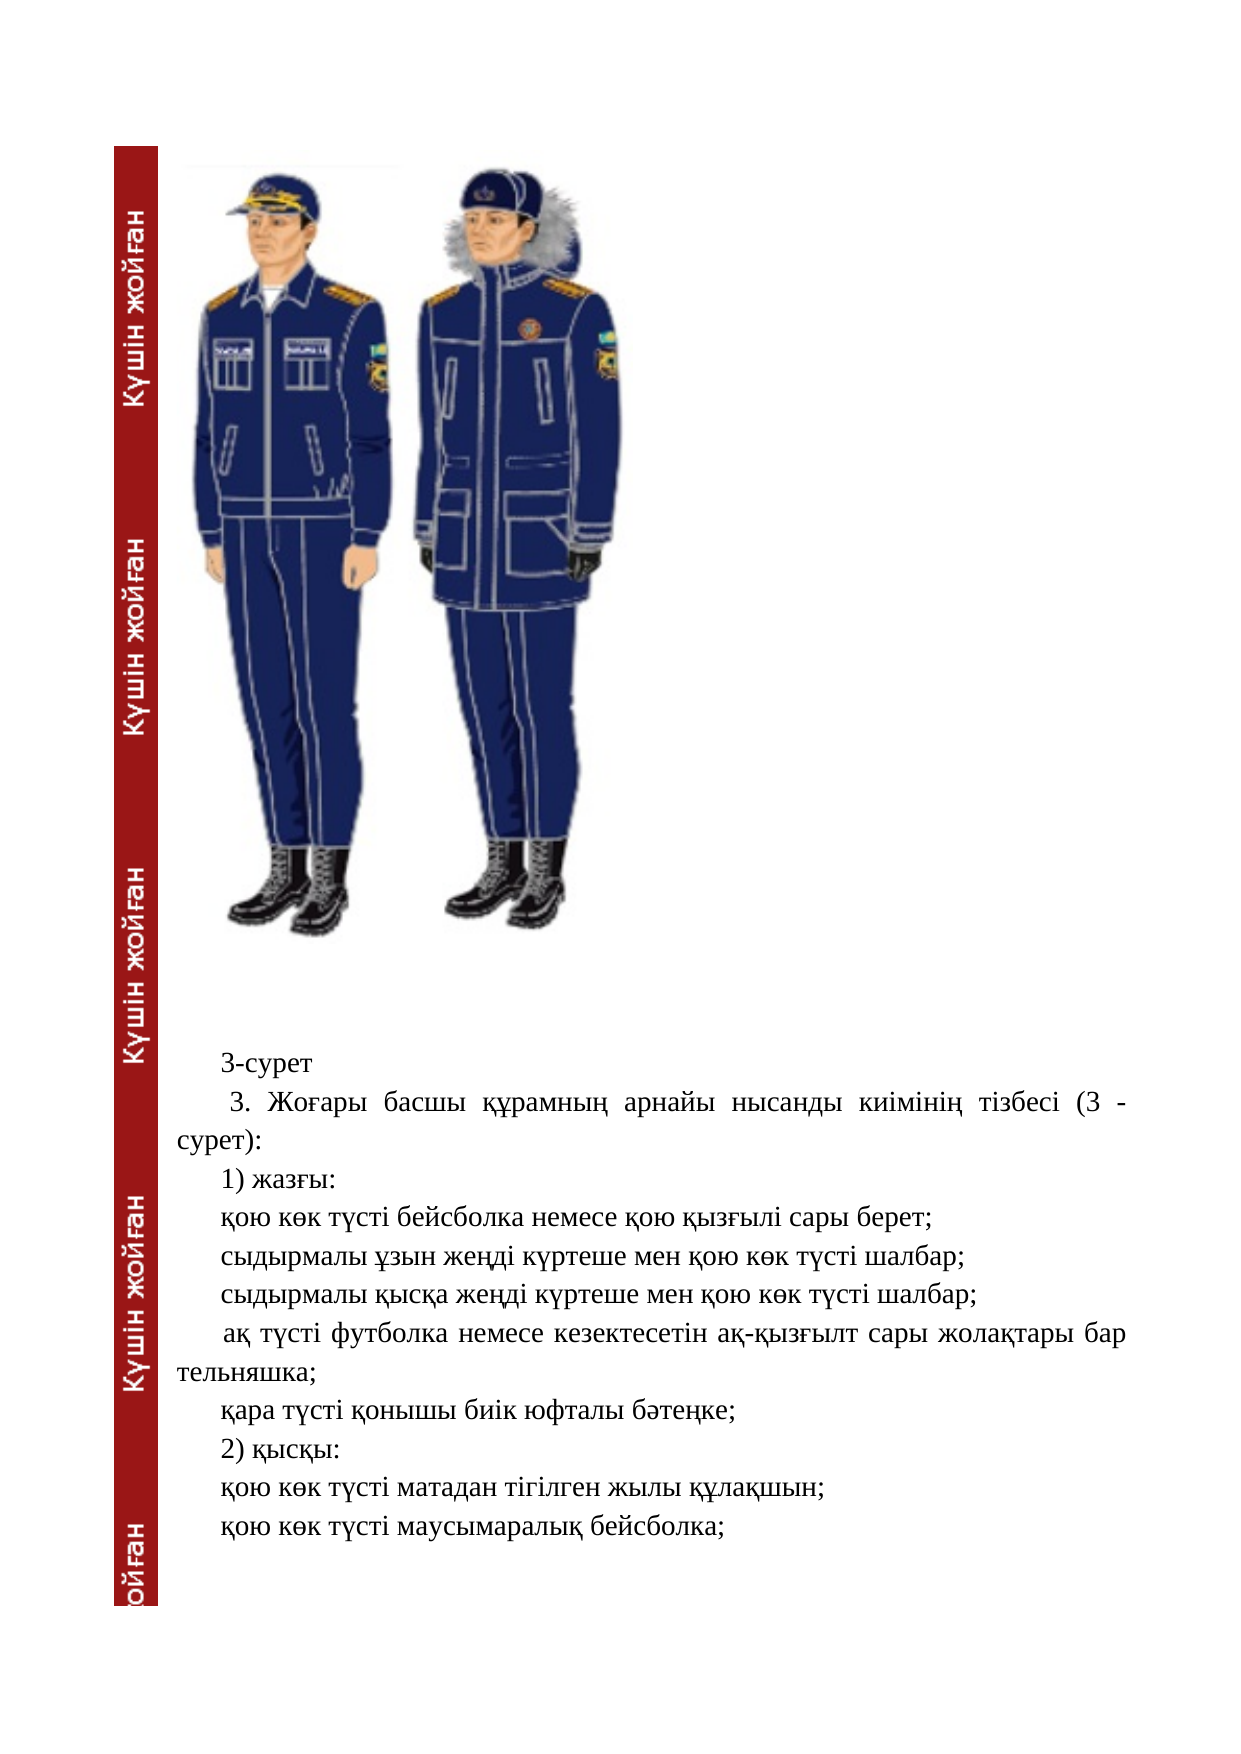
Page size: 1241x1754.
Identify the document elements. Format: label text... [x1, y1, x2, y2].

text сыдырмалы ұзын жеңді күртеше мен қою көк түсті шалбар; [112, 1238, 1128, 1272]
text 3-сурет [112, 1045, 1128, 1079]
picture [114, 1387, 158, 1392]
text қою көк түсті бейсболка немесе қою қызғылі сары берет; [112, 1199, 1128, 1233]
picture [114, 1233, 158, 1238]
picture [114, 1464, 158, 1469]
text қою көк түсті маусымаралық бейсболка; [112, 1508, 1128, 1541]
text қара түсті қонышы биік юфталы бәтеңке; [112, 1392, 1128, 1426]
picture [114, 1541, 158, 1606]
picture [114, 1272, 158, 1277]
text сыдырмалы қысқа жеңді күртеше мен қою көк түсті шалбар; [112, 1277, 1128, 1310]
picture [114, 1194, 158, 1199]
picture [114, 1503, 158, 1508]
text 1) жазғы: [112, 1161, 1128, 1194]
picture [114, 1079, 158, 1084]
text 2) қысқы: [112, 1431, 1128, 1464]
picture [114, 146, 158, 1045]
picture [114, 1426, 158, 1431]
picture [114, 1156, 158, 1161]
text ақ түсті футболка немесе кезектесетін ақ-қызғылт сары жолақтары бар тельняшка; [112, 1315, 1128, 1387]
text 3. Жоғары басшы құрамның арнайы нысанды киімінің тізбесі (3 - сурет): [112, 1084, 1128, 1156]
text қою көк түсті матадан тігілген жылы құлақшын; [112, 1469, 1128, 1503]
picture [114, 1310, 158, 1315]
picture [176, 150, 633, 944]
